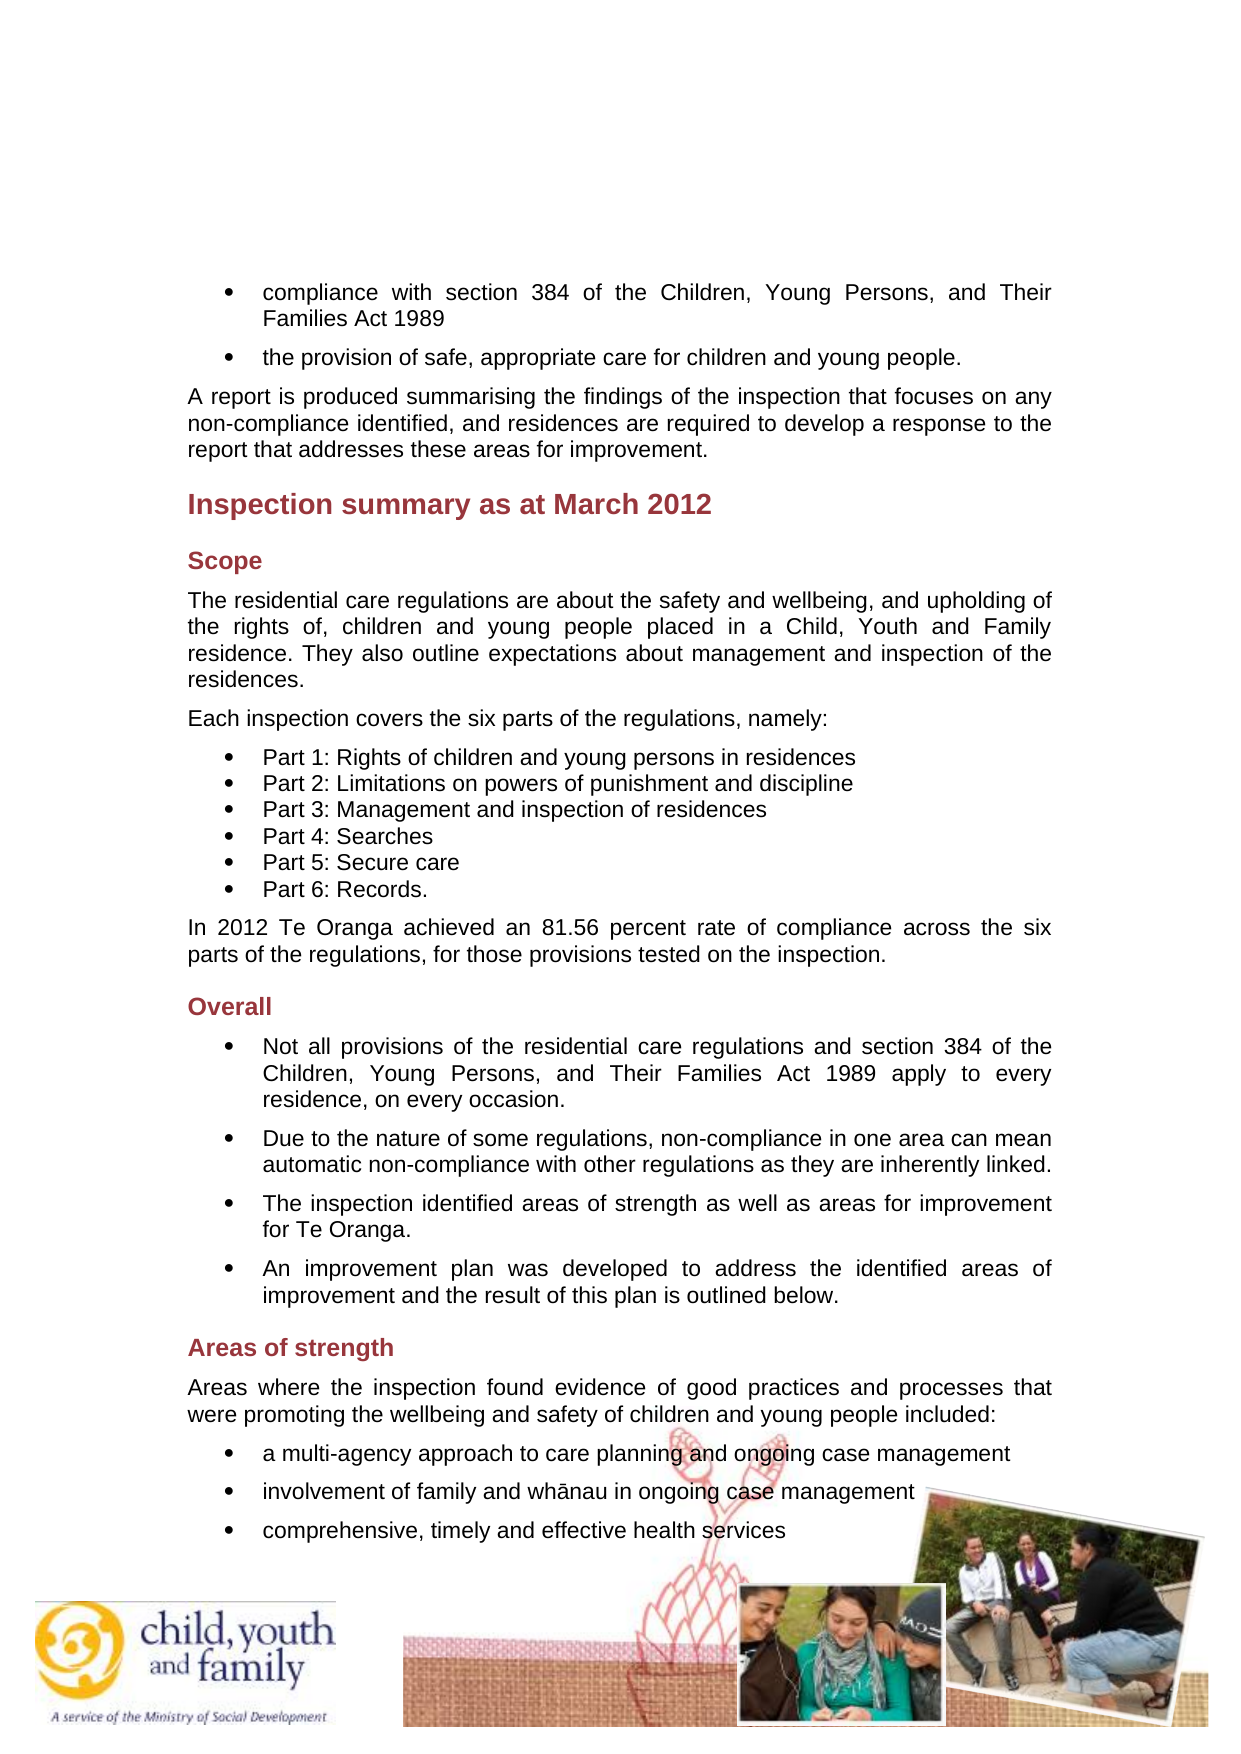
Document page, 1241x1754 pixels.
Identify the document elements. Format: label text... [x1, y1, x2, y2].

subtitle Scope [187, 546, 1053, 574]
subtitle Areas of strength [187, 1333, 1053, 1362]
list An improvement plan was developed to address the identified areas of improvement and the result of this plan is outlined below. [225, 1255, 1053, 1308]
text The residential care regulations are about the safety and wellbeing, and upholding of the rights of, children and young people placed in a Child, Youth and Family residence. They also outline expectations about management and inspection of the residences. [187, 587, 1053, 692]
list Part 2: Limitations on powers of punishment and discipline [225, 770, 1053, 796]
list Not all provisions of the residential care regulations and section 384 of the Children, Young Persons, and Their Families Act 1989 apply to every residence, on every occasion. [225, 1033, 1053, 1112]
list a multi-agency approach to care planning and ongoing case management [225, 1439, 1053, 1466]
list The inspection identified areas of strength as well as areas for improvement for Te Oranga. [225, 1190, 1053, 1243]
list comprehensive, timely and effective health services [225, 1517, 1053, 1543]
text A report is produced summarising the findings of the inspection that focuses on any non-compliance identified, and residences are required to develop a response to the report that addresses these areas for improvement. [187, 383, 1053, 462]
list Part 1: Rights of children and young persons in residences [225, 744, 1053, 770]
text Each inspection covers the six parts of the regulations, namely: [187, 705, 1053, 731]
list the provision of safe, appropriate care for children and young people. [225, 344, 1053, 371]
text Areas where the inspection found evidence of good practices and processes that were promoting the wellbeing and safety of children and young people included: [187, 1374, 1053, 1427]
list Part 6: Records. [225, 876, 1053, 902]
list compliance with section 384 of the Children, Young Persons, and Their Families Act 1989 [225, 279, 1053, 332]
subtitle Overall [187, 992, 1053, 1021]
picture [27, 1406, 1209, 1727]
list involvement of family and whānau in ongoing case management [225, 1478, 1053, 1505]
text In 2012 Te Oranga achieved an 81.56 percent rate of compliance across the six parts of the regulations, for those provisions tested on the inspection. [187, 914, 1053, 967]
list Part 3: Management and inspection of residences [225, 796, 1053, 823]
picture [35, 1601, 336, 1725]
list Due to the nature of some regulations, non-compliance in one area can mean automatic non-compliance with other regulations as they are inherently linked. [225, 1125, 1053, 1178]
list Part 5: Secure care [225, 849, 1053, 876]
subtitle Inspection summary as at March 2012 [187, 487, 1053, 521]
list Part 4: Searches [225, 823, 1053, 849]
